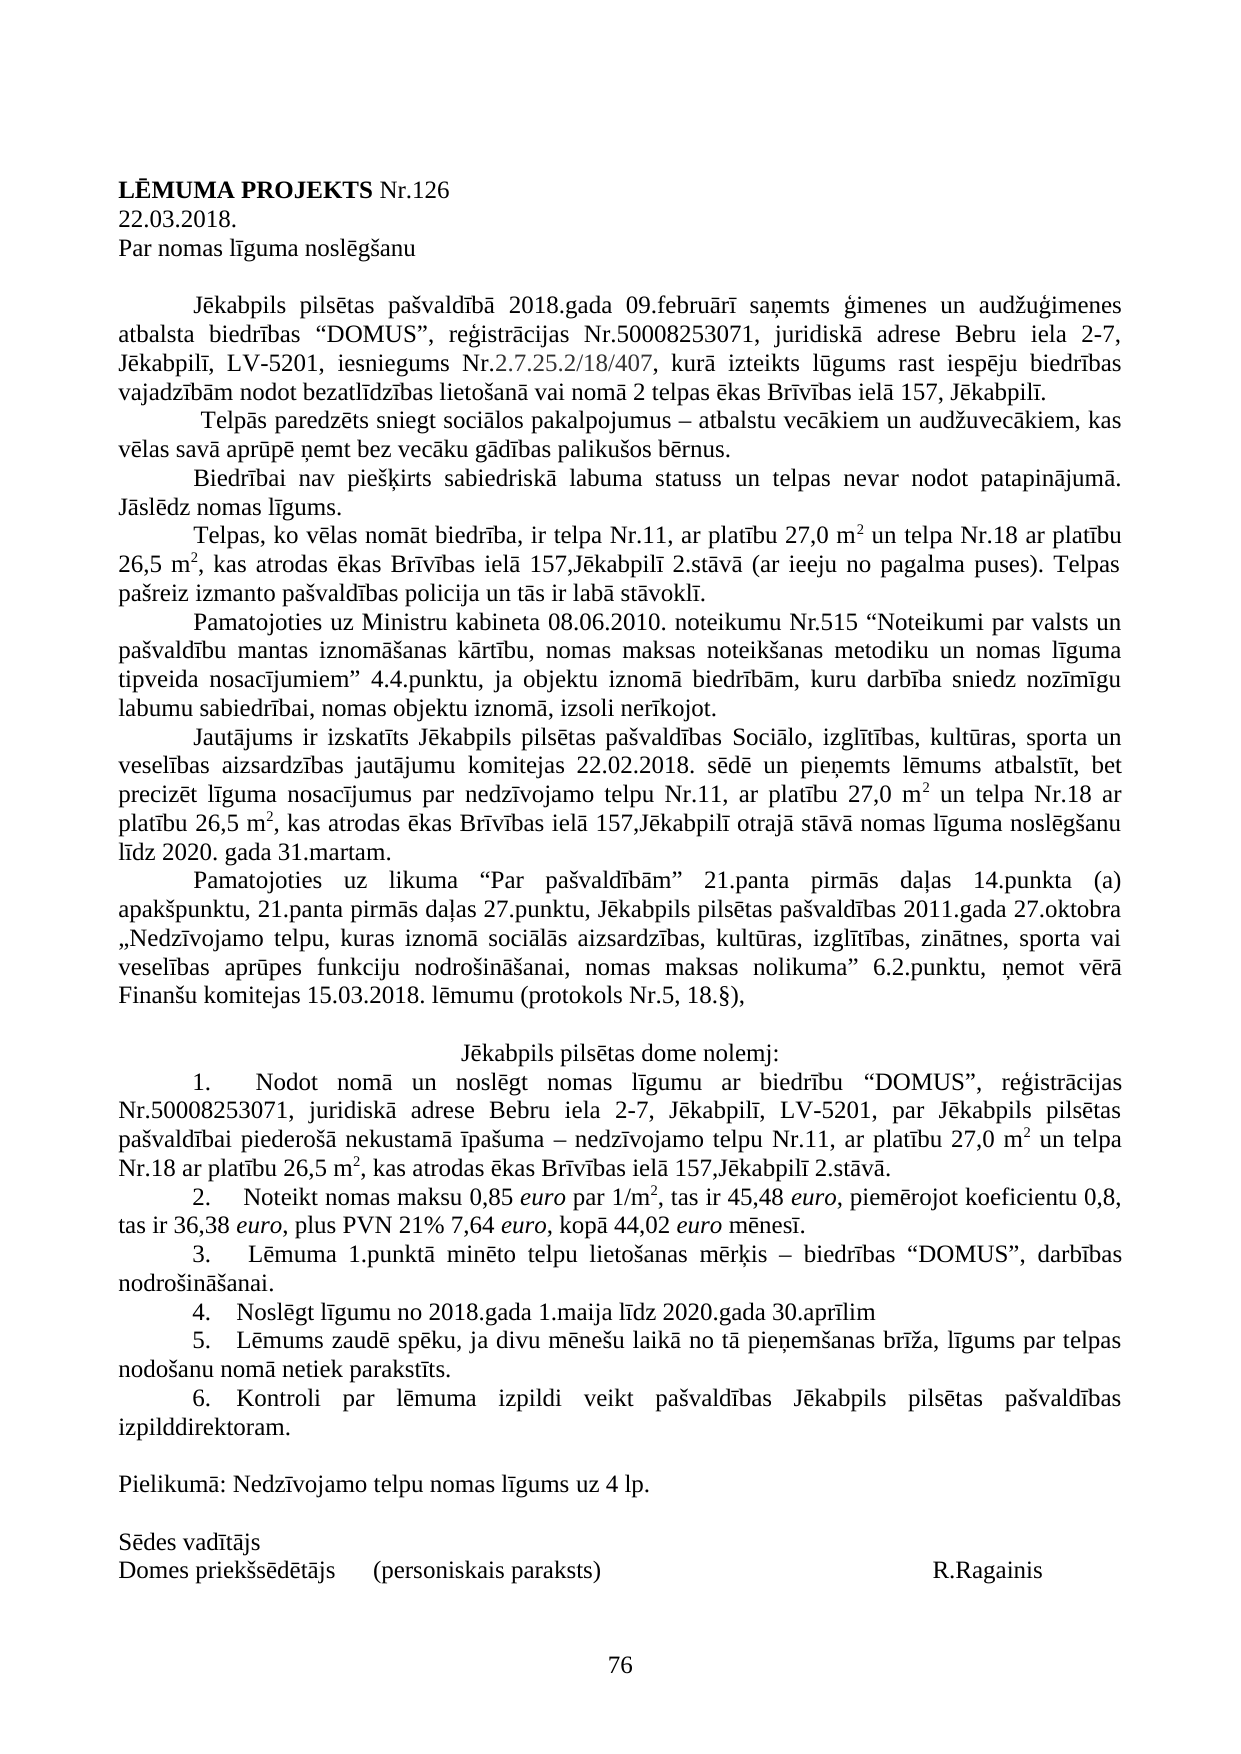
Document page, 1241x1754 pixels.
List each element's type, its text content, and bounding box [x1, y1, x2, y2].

text Telpas, ko vēlas nomāt biedrība, ir telpa Nr.11, ar platību 27,0 m2 un telpa Nr.18 ar platību 26,5 m2, kas atrodas ēkas Brīvības ielā 157,Jēkabpilī 2.stāvā (ar ieeju no pagalma puses). Telpas pašreiz izmanto pašvaldības policija un tās ir labā stāvoklī. [118, 521, 1122, 607]
text Telpās paredzēts sniegt sociālos pakalpojumus – atbalstu vecākiem un audžuvecākiem, kas vēlas savā aprūpē ņemt bez vecāku gādības palikušos bērnus. [118, 406, 1122, 463]
text Pamatojoties uz Ministru kabineta 08.06.2010. noteikumu Nr.515 “Noteikumi par valsts un pašvaldību mantas iznomāšanas kārtību, nomas maksas noteikšanas metodiku un nomas līguma tipveida nosacījumiem” 4.4.punktu, ja objektu iznomā biedrībām, kuru darbība sniedz nozīmīgu labumu sabiedrībai, nomas objektu iznomā, izsoli nerīkojot. [118, 607, 1122, 722]
text Sēdes vadītājs [118, 1527, 1122, 1556]
list Noslēgt līgumu no 2018.gada 1.maija līdz 2020.gada 30.aprīlim [118, 1297, 1122, 1326]
text LĒMUMA PROJEKTS Nr.126 [118, 176, 1122, 204]
text Jautājums ir izskatīts Jēkabpils pilsētas pašvaldības Sociālo, izglītības, kultūras, sporta un veselības aizsardzības jautājumu komitejas 22.02.2018. sēdē un pieņemts lēmums atbalstīt, bet precizēt līguma nosacījumus par nedzīvojamo telpu Nr.11, ar platību 27,0 m2 un telpa Nr.18 ar platību 26,5 m2, kas atrodas ēkas Brīvības ielā 157,Jēkabpilī otrajā stāvā nomas līguma noslēgšanu līdz 2020. gada 31.martam. [118, 722, 1122, 866]
text Pamatojoties uz likuma “Par pašvaldībām” 21.panta pirmās daļas 14.punkta (a) apakšpunktu, 21.panta pirmās daļas 27.punktu, Jēkabpils pilsētas pašvaldības 2011.gada 27.oktobra „Nedzīvojamo telpu, kuras iznomā sociālās aizsardzības, kultūras, izglītības, zinātnes, sporta vai veselības aprūpes funkciju nodrošināšanai, nomas maksas nolikuma” 6.2.punktu, ņemot vērā Finanšu komitejas 15.03.2018. lēmumu (protokols Nr.5, 18.§), [118, 866, 1122, 1009]
list Kontroli par lēmuma izpildi veikt pašvaldības Jēkabpils pilsētas pašvaldības izpilddirektoram. [118, 1383, 1122, 1441]
list Lēmums zaudē spēku, ja divu mēnešu laikā no tā pieņemšanas brīža, līgums par telpas nodošanu nomā netiek parakstīts. [118, 1326, 1122, 1383]
text 22.03.2018. [118, 204, 1122, 233]
text Jēkabpils pilsētas dome nolemj: [118, 1009, 1122, 1067]
text Par nomas līguma noslēgšanu [118, 233, 1122, 262]
list Noteikt nomas maksu 0,85 euro par 1/m2, tas ir 45,48 euro, piemērojot koeficientu 0,8, tas ir 36,38 euro, plus PVN 21% 7,64 euro, kopā 44,02 euro mēnesī. [118, 1182, 1122, 1239]
list Lēmuma 1.punktā minēto telpu lietošanas mērķis – biedrības “DOMUS”, darbības nodrošināšanai. [118, 1239, 1122, 1297]
list Nodot nomā un noslēgt nomas līgumu ar biedrību “DOMUS”, reģistrācijas Nr.50008253071, juridiskā adrese Bebru iela 2-7, Jēkabpilī, LV-5201, par Jēkabpils pilsētas pašvaldībai piederošā nekustamā īpašuma – nedzīvojamo telpu Nr.11, ar platību 27,0 m2 un telpa Nr.18 ar platību 26,5 m2, kas atrodas ēkas Brīvības ielā 157,Jēkabpilī 2.stāvā. [118, 1067, 1122, 1182]
text Domes priekšsēdētājs (personiskais paraksts) R.Ragainis [118, 1556, 1122, 1584]
text Jēkabpils pilsētas pašvaldībā 2018.gada 09.februārī saņemts ģimenes un audžuģimenes atbalsta biedrības “DOMUS”, reģistrācijas Nr.50008253071, juridiskā adrese Bebru iela 2-7, Jēkabpilī, LV-5201, iesniegums Nr.2.7.25.2/18/407, kurā izteikts lūgums rast iespēju biedrības vajadzībām nodot bezatlīdzības lietošanā vai nomā 2 telpas ēkas Brīvības ielā 157, Jēkabpilī. [118, 291, 1122, 406]
text Pielikumā: Nedzīvojamo telpu nomas līgums uz 4 lp. [118, 1469, 1122, 1498]
text Biedrībai nav piešķirts sabiedriskā labuma statuss un telpas nevar nodot patapinājumā. Jāslēdz nomas līgums. [118, 463, 1122, 521]
